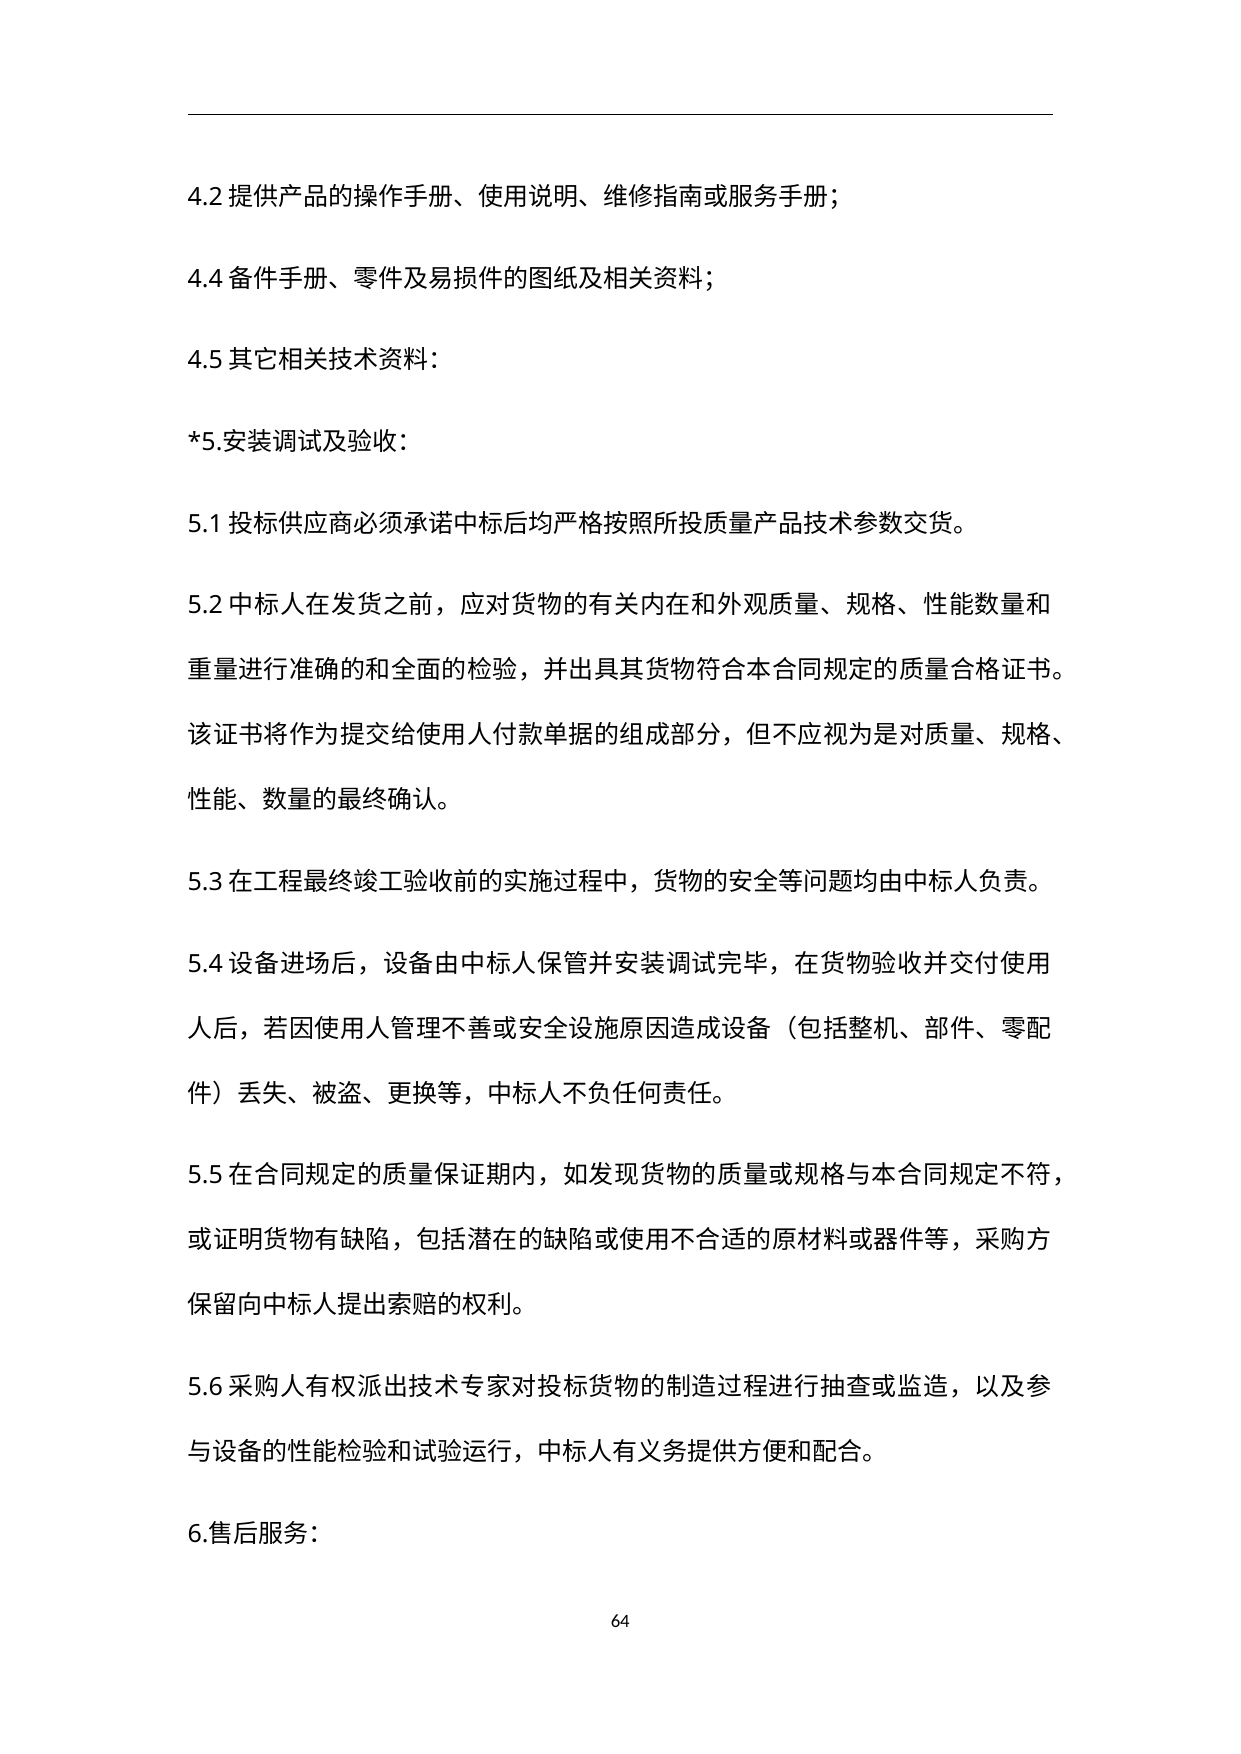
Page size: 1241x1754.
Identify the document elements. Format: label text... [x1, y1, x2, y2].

text 6.售后服务： [187, 1499, 1053, 1564]
text 5.1投标供应商必须承诺中标后均严格按照所投质量产品技术参数交货。 [187, 489, 1053, 554]
text 5.3在工程最终竣工验收前的实施过程中，货物的安全等问题均由中标人负责。 [187, 847, 1053, 912]
text *5.安装调试及验收： [187, 407, 1053, 472]
text 5.2中标人在发货之前，应对货物的有关内在和外观质量、规格、性能数量和重量进行准确的和全面的检验，并出具其货物符合本合同规定的质量合格证书。该证书将作为提交给使用人付款单据的组成部分，但不应视为是对质量、规格、性能、数量的最终确认。 [187, 570, 1053, 830]
text 4.2提供产品的操作手册、使用说明、维修指南或服务手册； [187, 162, 1053, 227]
text 5.6采购人有权派出技术专家对投标货物的制造过程进行抽查或监造，以及参与设备的性能检验和试验运行，中标人有义务提供方便和配合。 [187, 1352, 1053, 1482]
text 4.5其它相关技术资料： [187, 325, 1053, 390]
text 5.5在合同规定的质量保证期内，如发现货物的质量或规格与本合同规定不符，或证明货物有缺陷，包括潜在的缺陷或使用不合适的原材料或器件等，采购方保留向中标人提出索赔的权利。 [187, 1140, 1053, 1335]
text 5.4设备进场后，设备由中标人保管并安装调试完毕，在货物验收并交付使用人后，若因使用人管理不善或安全设施原因造成设备（包括整机、部件、零配件）丢失、被盗、更换等，中标人不负任何责任。 [187, 929, 1053, 1124]
text 4.4备件手册、零件及易损件的图纸及相关资料； [187, 244, 1053, 309]
